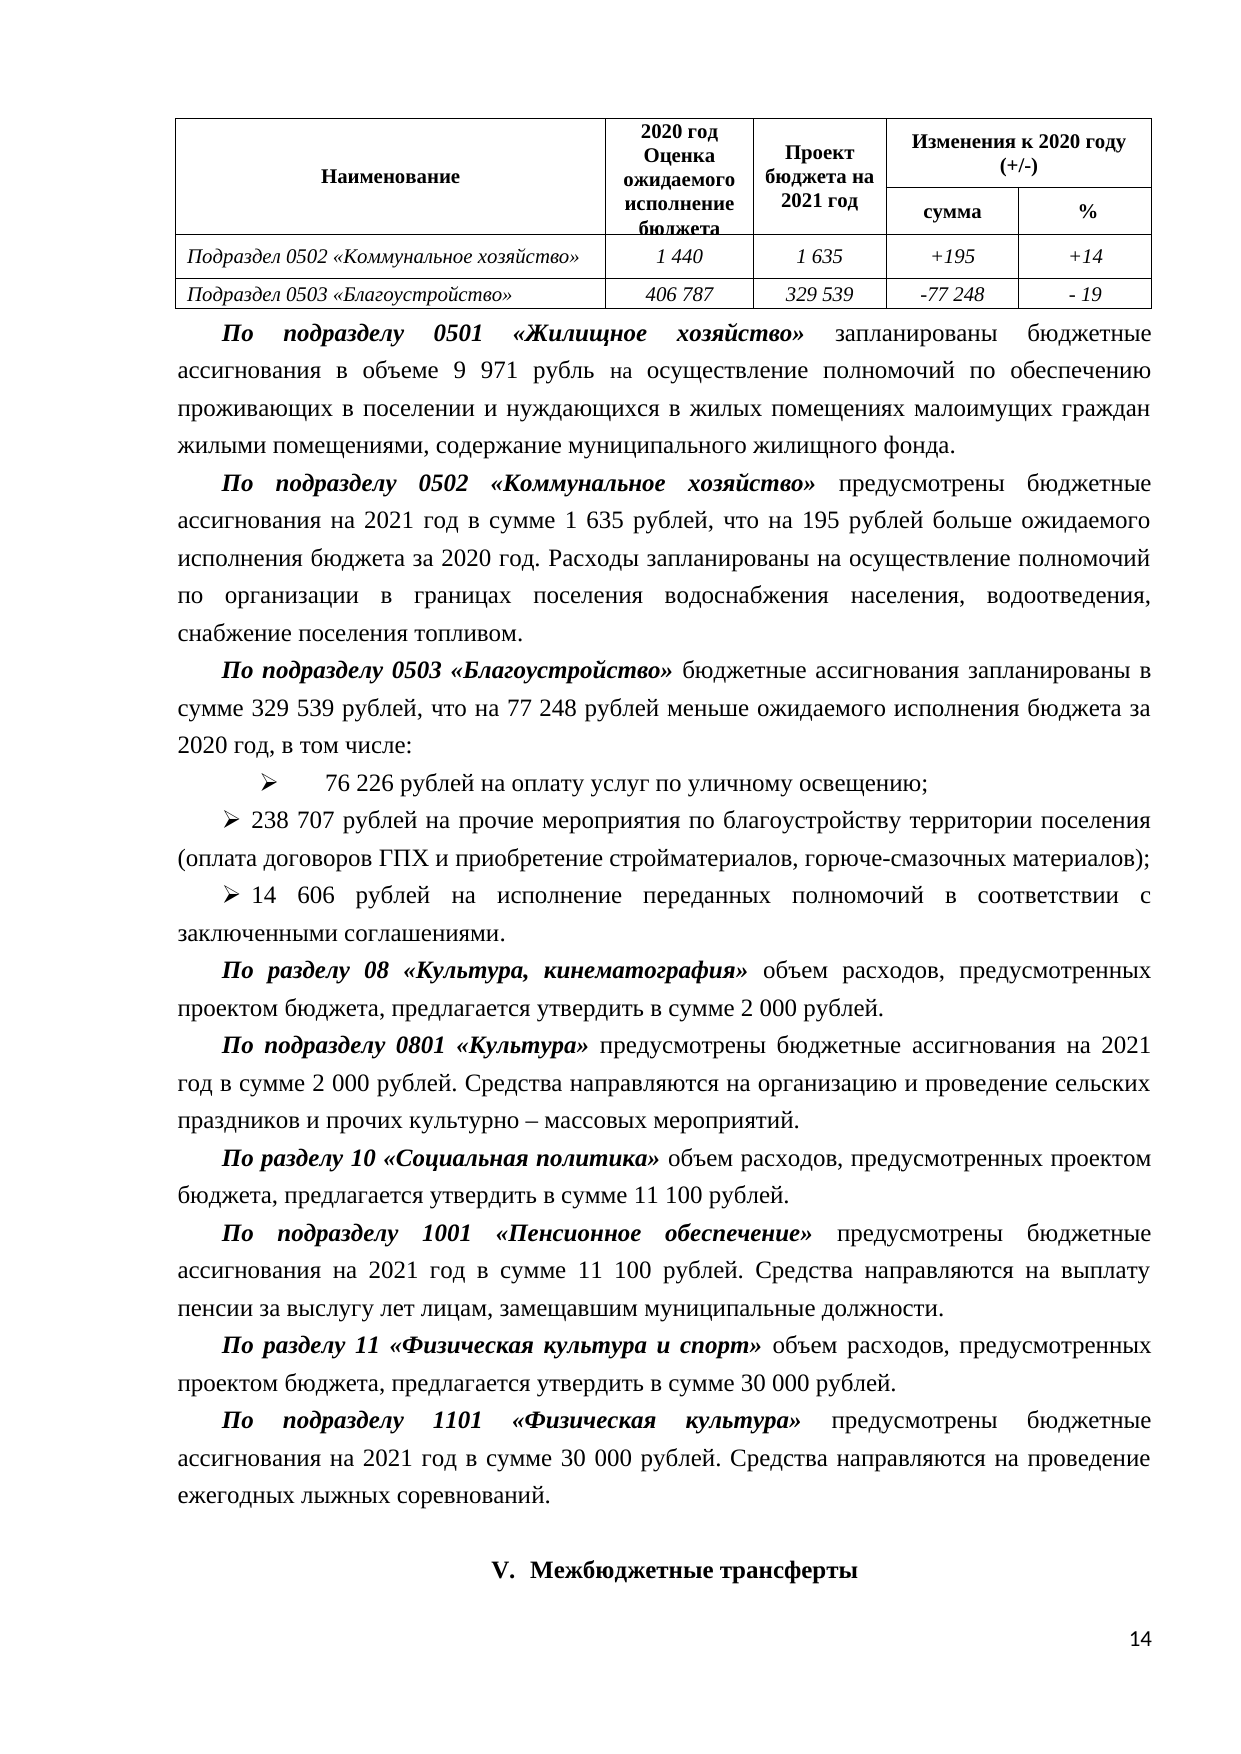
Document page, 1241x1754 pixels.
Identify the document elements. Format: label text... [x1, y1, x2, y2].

table_cell +195 [887, 235, 1018, 278]
table_cell сумма [887, 188, 1018, 234]
table_cell Подраздел 0503 «Благоустройство» [176, 279, 605, 308]
table_header Изменения к 2020 году (+/-) [887, 119, 1151, 187]
table_cell 1 440 [606, 235, 753, 278]
table_cell 406 787 [606, 279, 753, 308]
list Межбюджетные трансферты [222, 1546, 1152, 1584]
list 76 226 рублей на оплату услуг по уличному освещению; [252, 759, 1152, 796]
list 238 707 рублей на прочие мероприятия по благоустройству территории поселения (оплата договоров ГПХ и приобретение стройматериалов, горюче-смазочных материалов); [177, 796, 1152, 871]
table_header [606, 119, 753, 234]
table_cell % [1019, 188, 1151, 234]
table_header Проект бюджета на 2021 год [754, 119, 886, 234]
text По подразделу 0501 «Жилищное хозяйство» запланированы бюджетные ассигнования в объеме 9 971 рубль на осуществление полномочий по обеспечению проживающих в поселении и нуждающихся в жилых помещениях малоимущих граждан жилыми помещениями, содержание муниципального жилищного фонда. [177, 309, 1152, 459]
text По подразделу 0502 «Коммунальное хозяйство» предусмотрены бюджетные ассигнования на 2021 год в сумме 1 635 рублей, что на 195 рублей больше ожидаемого исполнения бюджета за 2020 год. Расходы запланированы на осуществление полномочий по организации в границах поселения водоснабжения населения, водоотведения, снабжение поселения топливом. [177, 459, 1152, 646]
text По подразделу 0503 «Благоустройство» бюджетные ассигнования запланированы в сумме 329 539 рублей, что на 77 248 рублей меньше ожидаемого исполнения бюджета за 2020 год, в том числе: [177, 646, 1152, 759]
text По разделу 10 «Социальная политика» объем расходов, предусмотренных проектом бюджета, предлагается утвердить в сумме 11 100 рублей. [177, 1134, 1152, 1209]
table_cell 1 635 [754, 235, 886, 278]
table_cell +14 [1019, 235, 1151, 278]
table_cell 329 539 [754, 279, 886, 308]
text По разделу 11 «Физическая культура и спорт» объем расходов, предусмотренных проектом бюджета, предлагается утвердить в сумме 30 000 рублей. [177, 1321, 1152, 1396]
table_cell - 19 [1019, 279, 1151, 308]
list 14 606 рублей на исполнение переданных полномочий в соответствии с заключенными соглашениями. [177, 871, 1152, 946]
text По разделу 08 «Культура, кинематография» объем расходов, предусмотренных проектом бюджета, предлагается утвердить в сумме 2 000 рублей. [177, 946, 1152, 1021]
text По подразделу 1101 «Физическая культура» предусмотрены бюджетные ассигнования на 2021 год в сумме 30 000 рублей. Средства направляются на проведение ежегодных лыжных соревнований. [177, 1396, 1152, 1509]
table_cell -77 248 [887, 279, 1018, 308]
text По подразделу 1001 «Пенсионное обеспечение» предусмотрены бюджетные ассигнования на 2021 год в сумме 11 100 рублей. Средства направляются на выплату пенсии за выслугу лет лицам, замещавшим муниципальные должности. [177, 1209, 1152, 1321]
table_cell Подраздел 0502 «Коммунальное хозяйство» [176, 235, 605, 278]
table_header Наименование [176, 119, 605, 234]
text По подразделу 0801 «Культура» предусмотрены бюджетные ассигнования на 2021 год в сумме 2 000 рублей. Средства направляются на организацию и проведение сельских праздников и прочих культурно – массовых мероприятий. [177, 1021, 1152, 1134]
